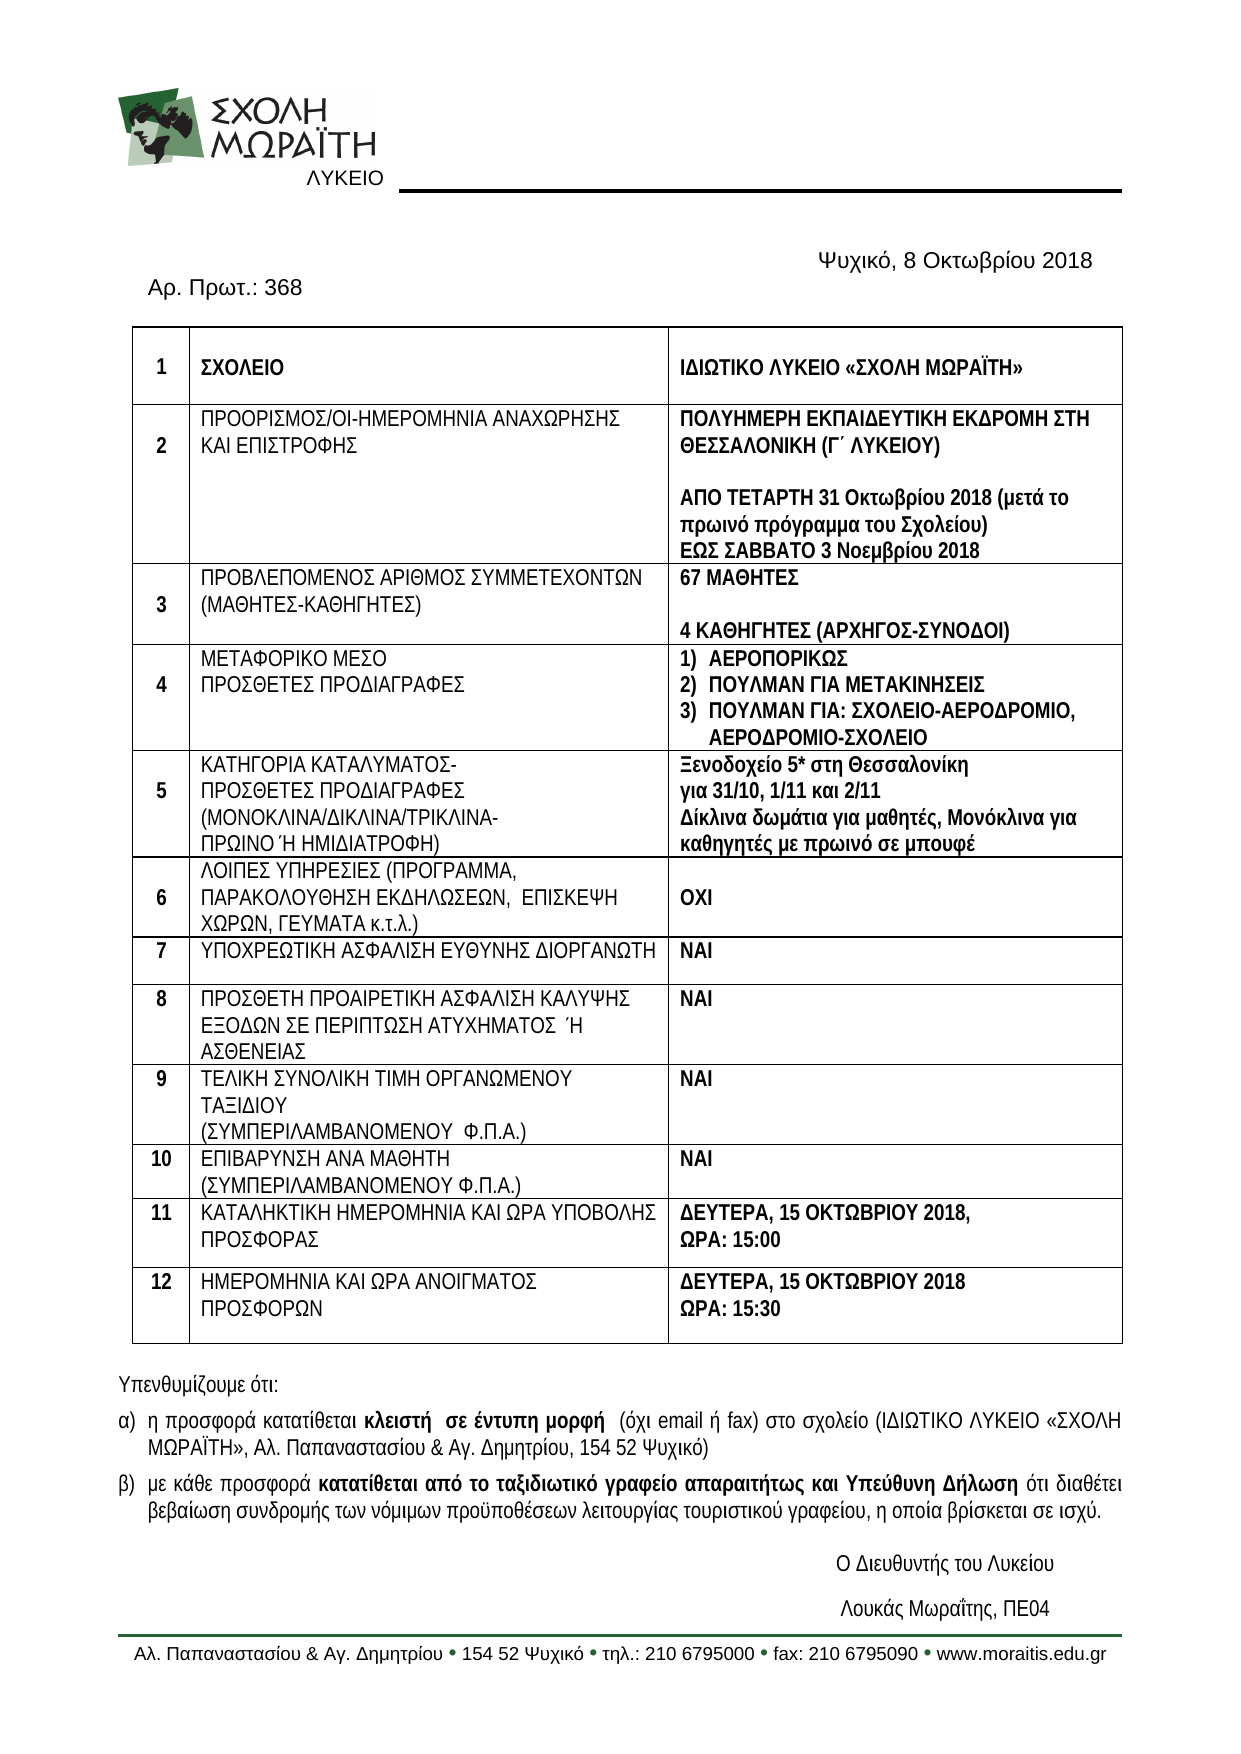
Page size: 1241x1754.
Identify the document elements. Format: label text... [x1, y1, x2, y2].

table_cell ΝΑΙ [669, 985, 1122, 1064]
table_cell ΟΧΙ [669, 858, 1122, 936]
table_cell ΠΟΛΥΗΜΕΡΗ ΕΚΠΑΙΔΕΥΤΙΚΗ ΕΚΔΡΟΜΗ ΣΤΗ ΘΕΣΣΑΛΟΝΙΚΗ (Γ΄ ΛΥΚΕΙΟΥ) ΑΠΟ ΤΕΤΑΡΤΗ 31 Οκτωβρίου 2018 (μετά το πρωινό πρόγραμμα του Σχολείου) ΕΩΣ ΣΑΒΒΑΤΟ 3 Νοεμβρίου 2018 [669, 405, 1122, 563]
table_header ΙΔΙΩΤΙΚΟ ΛΥΚΕΙΟ «ΣΧΟΛΗ ΜΩΡΑΪΤΗ» [669, 328, 1122, 404]
table_cell ΔΕΥΤΕΡΑ, 15 ΟΚΤΩΒΡΙΟΥ 2018, ΩΡΑ: 15:00 [669, 1199, 1122, 1267]
text α) η προσφορά κατατίθεται κλειστή σε έντυπη μορφή (όχι email ή fax) στο σχολείο (ΙΔΙΩΤΙΚΟ ΛΥΚΕΙΟ «ΣΧΟΛΗ ΜΩΡΑΪΤΗ», Αλ. Παπαναστασίου & Αγ. Δημητρίου, 154 52 Ψυχικό) [118, 1407, 1122, 1460]
table_cell ΝΑΙ [669, 938, 1122, 984]
table_cell ΗΜΕΡΟΜΗΝΙΑ ΚΑΙ ΩΡΑ ΑΝΟΙΓΜΑΤΟΣ ΠΡΟΣΦΟΡΩΝ [190, 1268, 668, 1343]
table_cell ΑΕΡΟΠΟΡΙΚΩΣ ΠΟΥΛΜΑΝ ΓΙΑ ΜΕΤΑΚΙΝΗΣΕΙΣ ΠΟΥΛΜΑΝ ΓΙΑ: ΣΧΟΛΕΙΟ-ΑΕΡΟΔΡΟΜΙΟ, ΑΕΡΟΔΡΟΜΙΟ-ΣΧΟΛΕΙΟ [669, 645, 1122, 750]
text Υπενθυμίζουμε ότι: [118, 1371, 1122, 1397]
table_cell 10 [133, 1145, 189, 1198]
table_cell ΕΠΙΒΑΡΥΝΣΗ ΑΝΑ ΜΑΘΗΤΗ (ΣΥΜΠΕΡΙΛΑΜΒΑΝΟΜΕΝΟΥ Φ.Π.Α.) [190, 1145, 668, 1198]
table_cell ΚΑΤΑΛΗΚΤΙΚΗ ΗΜΕΡΟΜΗΝΙΑ ΚΑΙ ΩΡΑ ΥΠΟΒΟΛΗΣ ΠΡΟΣΦΟΡΑΣ [190, 1199, 668, 1267]
table_cell 12 [133, 1268, 189, 1343]
text Αρ. Πρωτ.: 368 [148, 274, 1093, 300]
table_header ΣΧΟΛΕΙΟ [190, 328, 668, 404]
text Ψυχικό, 8 Οκτωβρίου 2018 [148, 247, 1093, 274]
table_cell ΚΑΤΗΓΟΡΙΑ ΚΑΤΑΛΥΜΑΤΟΣ- ΠΡΟΣΘΕΤΕΣ ΠΡΟΔΙΑΓΡΑΦΕΣ (ΜΟΝΟΚΛΙΝΑ/ΔΙΚΛΙΝΑ/ΤΡΙΚΛΙΝΑ- ΠΡΩΙΝΟ Ή ΗΜΙΔΙΑΤΡΟΦΗ) [190, 751, 668, 856]
picture [118, 88, 375, 166]
table_cell 67 ΜΑΘΗΤΕΣ 4 ΚΑΘΗΓΗΤΕΣ (ΑΡΧΗΓΟΣ-ΣΥΝΟΔΟΙ) [669, 564, 1122, 643]
table_cell ΠΡΟΣΘΕΤΗ ΠΡΟΑΙΡΕΤΙΚΗ ΑΣΦΑΛΙΣΗ ΚΑΛΥΨΗΣ ΕΞΟΔΩΝ ΣΕ ΠΕΡΙΠΤΩΣΗ ΑΤΥΧΗΜΑΤΟΣ Ή ΑΣΘΕΝΕΙΑΣ [190, 985, 668, 1064]
text Λουκάς Μωραΐτης, ΠΕ04 [118, 1594, 1122, 1621]
table_cell 9 [133, 1065, 189, 1144]
table_cell 3 [133, 564, 189, 643]
text β) με κάθε προσφορά κατατίθεται από το ταξιδιωτικό γραφείο απαραιτήτως και Υπεύθυνη Δήλωση ότι διαθέτει βεβαίωση συνδρομής των νόμιμων προϋποθέσεων λειτουργίας τουριστικού γραφείου, η οποία βρίσκεται σε ισχύ. [118, 1470, 1122, 1523]
table_cell ΠΡΟΟΡΙΣΜΟΣ/ΟΙ-ΗΜΕΡΟΜΗΝΙΑ ΑΝΑΧΩΡΗΣΗΣ ΚΑΙ ΕΠΙΣΤΡΟΦΗΣ [190, 405, 668, 563]
table_cell ΠΡΟΒΛΕΠΟΜΕΝΟΣ ΑΡΙΘΜΟΣ ΣΥΜΜΕΤΕΧΟΝΤΩΝ (ΜΑΘΗΤΕΣ-ΚΑΘΗΓΗΤΕΣ) [190, 564, 668, 643]
table_cell NAI [669, 1145, 1122, 1198]
table_cell Ξενοδοχείο 5* στη Θεσσαλονίκη για 31/10, 1/11 και 2/11 Δίκλινα δωμάτια για μαθητές, Μονόκλινα για καθηγητές με πρωινό σε μπουφέ [669, 751, 1122, 856]
table_cell ΔΕΥΤΕΡΑ, 15 ΟΚΤΩΒΡΙΟΥ 2018 ΩΡΑ: 15:30 [669, 1268, 1122, 1343]
table_cell 11 [133, 1199, 189, 1267]
table_cell NAI [669, 1065, 1122, 1144]
table_cell 6 [133, 858, 189, 936]
table_cell 8 [133, 985, 189, 1064]
table_cell 7 [133, 938, 189, 984]
table_cell ΥΠΟΧΡΕΩΤΙΚΗ ΑΣΦΑΛΙΣΗ ΕΥΘΥΝΗΣ ΔΙΟΡΓΑΝΩΤΗ [190, 938, 668, 984]
table_cell ΜΕΤΑΦΟΡΙΚΟ ΜΕΣΟ ΠΡΟΣΘΕΤΕΣ ΠΡΟΔΙΑΓΡΑΦΕΣ [190, 645, 668, 750]
table_cell ΤΕΛΙΚΗ ΣΥΝΟΛΙΚΗ ΤΙΜΗ ΟΡΓΑΝΩΜΕΝΟΥ ΤΑΞΙΔΙΟΥ (ΣΥΜΠΕΡΙΛΑΜΒΑΝΟΜΕΝΟΥ Φ.Π.Α.) [190, 1065, 668, 1144]
table_cell ΛΟΙΠΕΣ ΥΠΗΡΕΣΙΕΣ (ΠΡΟΓΡΑΜΜΑ, ΠΑΡΑΚΟΛΟΥΘΗΣΗ ΕΚΔΗΛΩΣΕΩΝ, ΕΠΙΣΚΕΨΗ ΧΩΡΩΝ, ΓΕΥΜΑΤΑ κ.τ.λ.) [190, 858, 668, 936]
table_cell 2 [133, 405, 189, 563]
table_header 1 [133, 328, 189, 404]
table_cell 5 [133, 751, 189, 856]
text Ο Διευθυντής του Λυκείου [118, 1549, 1122, 1576]
table_cell 4 [133, 645, 189, 750]
